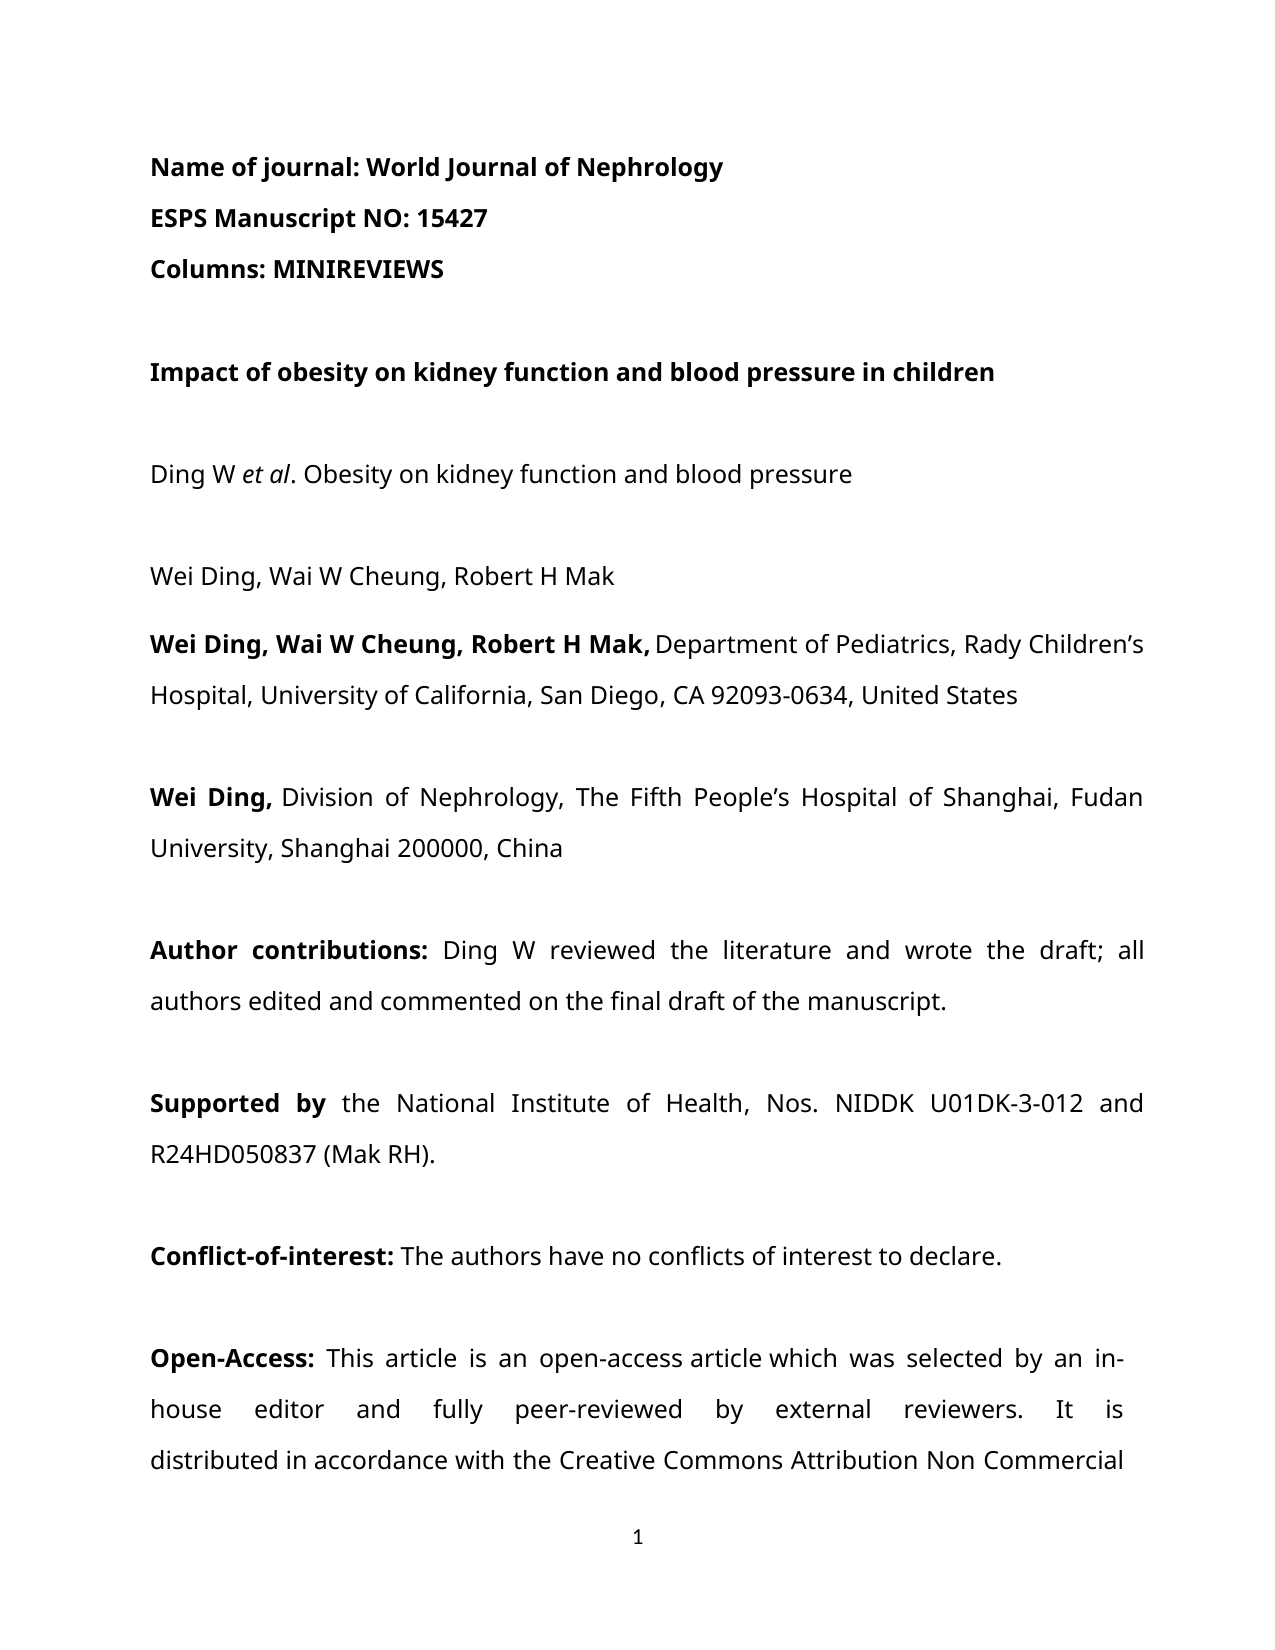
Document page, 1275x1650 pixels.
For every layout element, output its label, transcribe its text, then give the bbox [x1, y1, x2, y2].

text ESPS Manuscript NO: 15427 [150, 201, 1125, 235]
text Supported by the National Institute of Health, Nos. NIDDK U01DK-3-012 and R24HD050837 (Mak RH). [150, 1086, 1144, 1171]
text Name of journal: World Journal of Nephrology [150, 150, 1125, 184]
text Impact of obesity on kidney function and blood pressure in children [150, 354, 1125, 388]
text Wei Ding, Wai W Cheung, Robert H Mak [150, 558, 1144, 592]
text Wei Ding, Division of Nephrology, The Fifth People’s Hospital of Shanghai, Fudan University, Shanghai 200000, China [150, 779, 1144, 864]
text Conflict-of-interest: The authors have no conflicts of interest to declare. [150, 1239, 1125, 1273]
text Wei Ding, Wai W Cheung, Robert H Mak, Department of Pediatrics, Rady Children’s Hospital, University of California, San Diego, CA 92093-0634, United States [150, 626, 1144, 711]
text Columns: MINIREVIEWS [150, 252, 1125, 286]
text Ding W et al. Obesity on kidney function and blood pressure [150, 456, 1144, 490]
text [150, 1341, 1125, 1477]
text Author contributions: Ding W reviewed the literature and wrote the draft; all authors edited and commented on the final draft of the manuscript. [150, 933, 1144, 1018]
